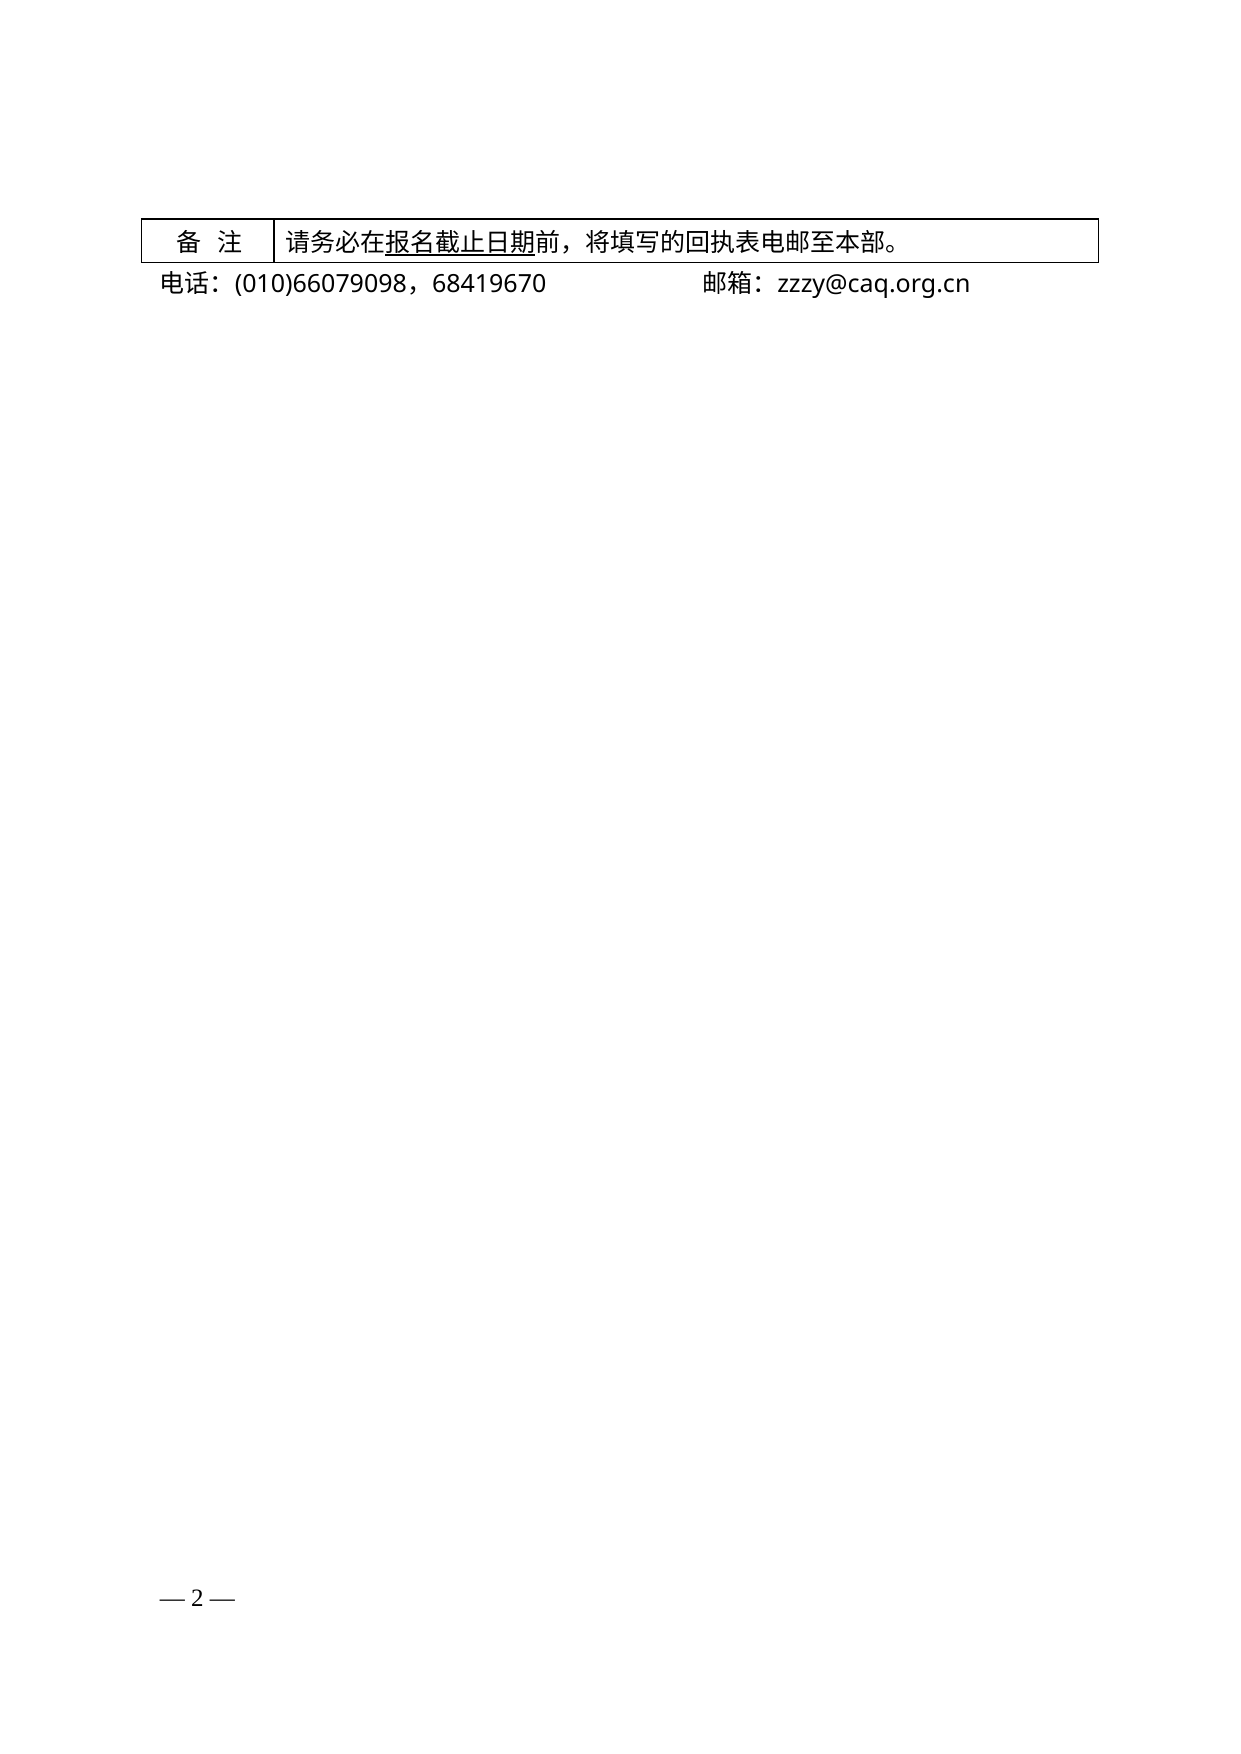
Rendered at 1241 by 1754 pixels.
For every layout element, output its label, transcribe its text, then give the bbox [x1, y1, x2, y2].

table_cell 备 注 [142, 220, 273, 262]
table_cell 请务必在报名截止日期前，将填写的回执表电邮至本部。 [275, 220, 1098, 262]
text 电话：(010)66079098，68419670 邮箱：zzzy@caq.org.cn [159, 263, 1081, 299]
